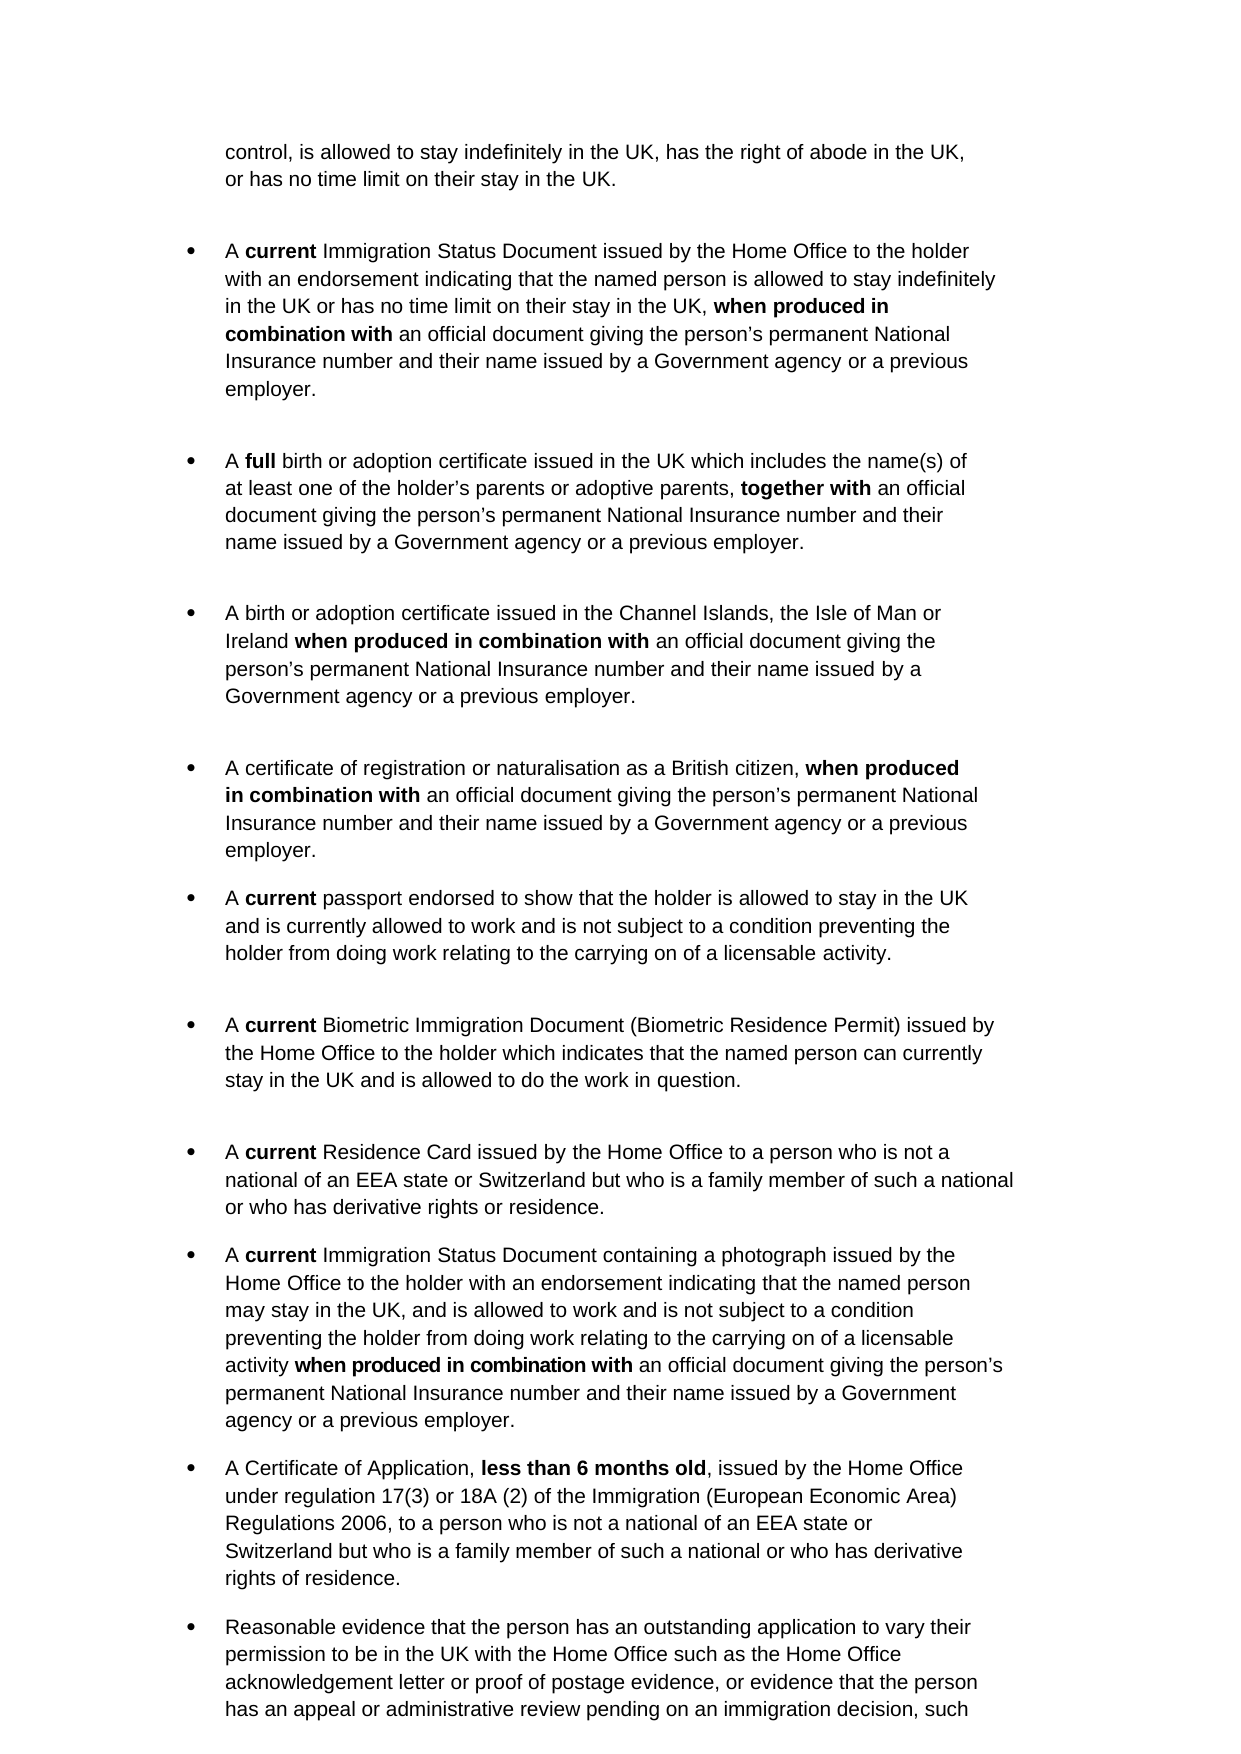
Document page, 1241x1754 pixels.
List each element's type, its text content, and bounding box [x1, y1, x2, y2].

list A current Residence Card issued by the Home Office to a person who is not a national of an EEA state or Switzerland but who is a family member of such a national or who has derivative rights or residence. [187, 1140, 1015, 1219]
list A birth or adoption certificate issued in the Channel Islands, the Isle of Man or Ireland when produced in combination with an official document giving the person’s permanent National Insurance number and their name issued by a Government agency or a previous employer. [187, 601, 1007, 708]
list A current Immigration Status Document issued by the Home Office to the holder with an endorsement indicating that the named person is allowed to stay indefinitely in the UK or has no time limit on their stay in the UK, when produced in combination with an official document giving the person’s permanent National Insurance number and their name issued by a Government agency or a previous employer. [187, 239, 1007, 400]
list A full birth or adoption certificate issued in the UK which includes the name(s) of at least one of the holder’s parents or adoptive parents, together with an official document giving the person’s permanent National Insurance number and their name issued by a Government agency or a previous employer. [187, 448, 986, 553]
list A certificate of registration or naturalisation as a British citizen, when produced in combination with an official document giving the person’s permanent National Insurance number and their name issued by a Government agency or a previous employer. [187, 755, 981, 862]
list A Certificate of Application, less than 6 months old, issued by the Home Office under regulation 17(3) or 18A (2) of the Immigration (European Economic Area) Regulations 2006, to a person who is not a national of an EEA state or Switzerland but who is a family member of such a national or who has derivative rights of residence. [187, 1456, 986, 1590]
list A current Biometric Immigration Document (Biometric Residence Permit) issued by the Home Office to the holder which indicates that the named person can currently stay in the UK and is allowed to do the work in question. [187, 1013, 997, 1092]
list A current passport endorsed to show that the holder is allowed to stay in the UK and is currently allowed to work and is not subject to a condition preventing the holder from doing work relating to the carrying on of a licensable activity. [187, 886, 1003, 965]
list A current Immigration Status Document containing a photograph issued by the Home Office to the holder with an endorsement indicating that the named person may stay in the UK, and is allowed to work and is not subject to a condition preventing the holder from doing work relating to the carrying on of a licensable activity when produced in combination with an official document giving the person’s permanent National Insurance number and their name issued by a Government agency or a previous employer. [187, 1243, 1015, 1432]
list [187, 1614, 997, 1721]
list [187, 139, 983, 191]
